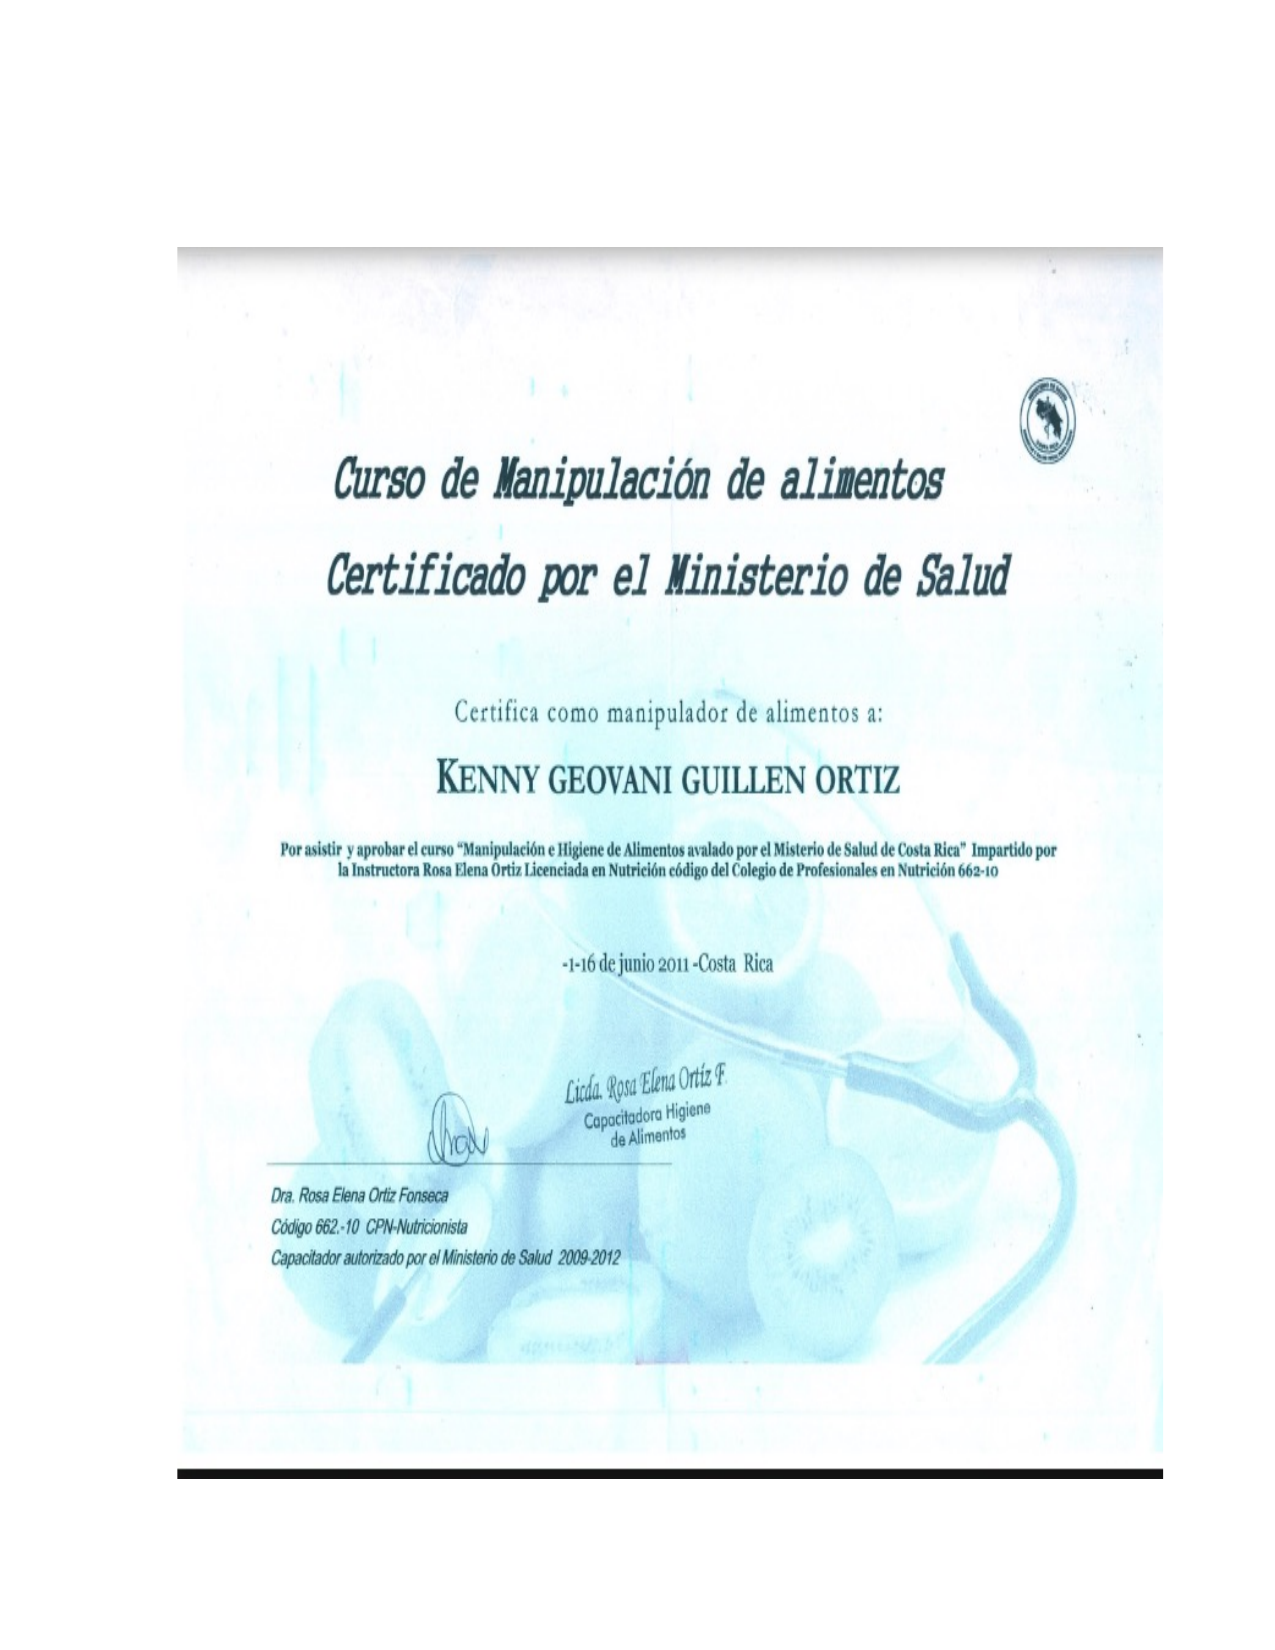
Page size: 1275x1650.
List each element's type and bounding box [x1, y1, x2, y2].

picture [177, 247, 1164, 1479]
